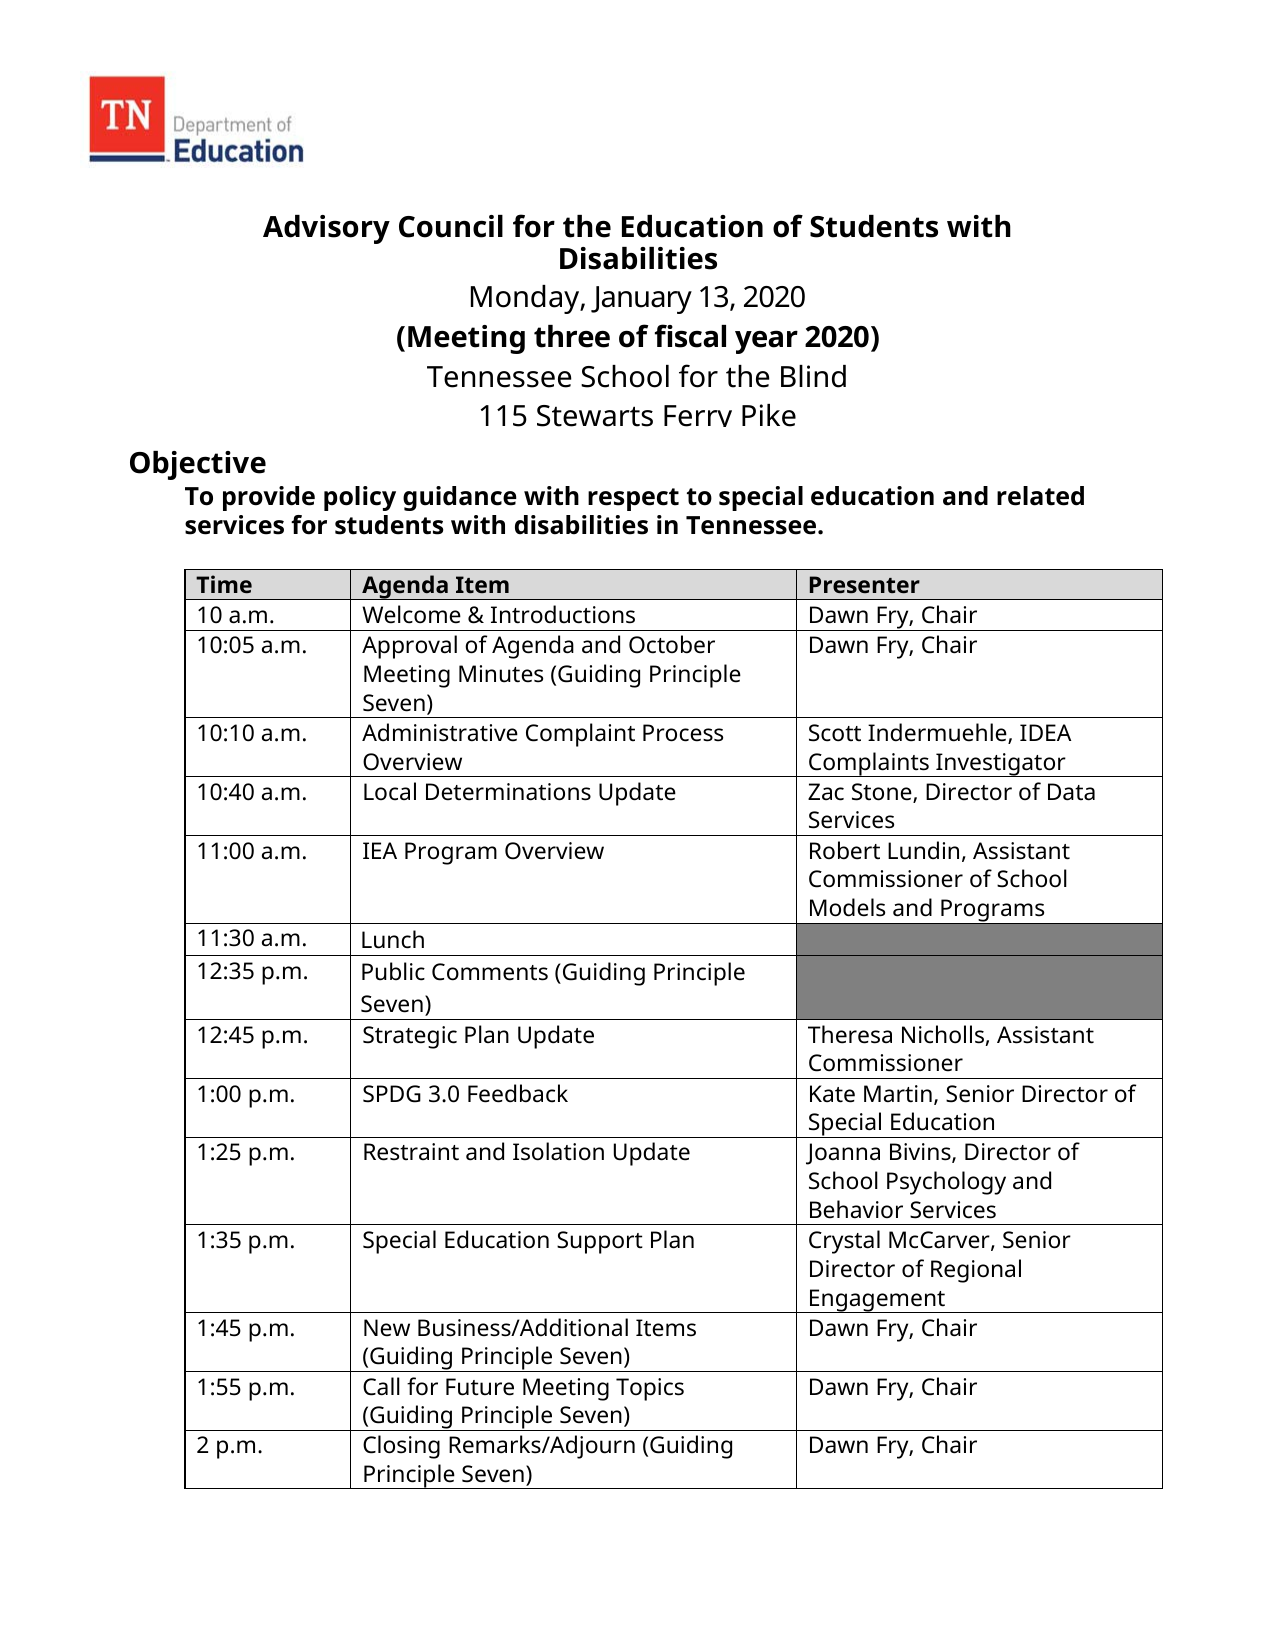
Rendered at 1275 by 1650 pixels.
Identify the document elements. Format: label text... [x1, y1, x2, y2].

table_cell Crystal McCarver, Senior Director of Regional Engagement [797, 1225, 1162, 1312]
table_cell Theresa Nicholls, Assistant Commissioner [797, 1020, 1162, 1078]
table_cell 10 a.m. [186, 600, 350, 629]
table_cell 1:25 p.m. [186, 1138, 350, 1224]
table_cell Closing Remarks/Adjourn (Guiding Principle Seven) [351, 1431, 796, 1488]
table_cell 10:05 a.m. [186, 631, 350, 717]
table_cell 12:35 p.m. [186, 956, 350, 1019]
table_cell Special Education Support Plan [351, 1225, 796, 1312]
table_cell Administrative Complaint Process Overview [351, 718, 796, 776]
table_cell Dawn Fry, Chair [797, 600, 1162, 629]
table_cell Dawn Fry, Chair [797, 1372, 1162, 1429]
table_cell Call for Future Meeting Topics (Guiding Principle Seven) [351, 1372, 796, 1429]
table_cell [797, 956, 1162, 1019]
subtitle Objective [128, 443, 934, 482]
table_cell SPDG 3.0 Feedback [351, 1079, 796, 1137]
table_cell Public Comments (Guiding Principle Seven) [351, 956, 796, 1019]
table_header Time [186, 570, 350, 599]
table_cell Local Determinations Update [351, 777, 796, 835]
table_cell 1:00 p.m. [186, 1079, 350, 1137]
table_cell 10:10 a.m. [186, 718, 350, 776]
table_cell Dawn Fry, Chair [797, 1313, 1162, 1371]
table_header Presenter [797, 570, 1162, 599]
table_cell 10:40 a.m. [186, 777, 350, 835]
table_cell Dawn Fry, Chair [797, 1431, 1162, 1488]
table_cell Strategic Plan Update [351, 1020, 796, 1078]
table_cell 11:30 a.m. [186, 924, 350, 955]
picture [80, 56, 312, 183]
table_header Agenda Item [351, 570, 796, 599]
table_cell Scott Indermuehle, IDEA Complaints Investigator [797, 718, 1162, 776]
table_cell Robert Lundin, Assistant Commissioner of School Models and Programs [797, 836, 1162, 922]
table_cell 2 p.m. [186, 1431, 350, 1488]
table_cell 1:45 p.m. [186, 1313, 350, 1371]
table_cell 1:55 p.m. [186, 1372, 350, 1429]
table_cell New Business/Additional Items (Guiding Principle Seven) [351, 1313, 796, 1371]
table_cell Welcome & Introductions [351, 600, 796, 629]
text To provide policy guidance with respect to special education and related services for students with disabilities in Tennessee. [184, 483, 1159, 540]
table_cell 11:00 a.m. [186, 836, 350, 922]
table_cell Approval of Agenda and October Meeting Minutes (Guiding Principle Seven) [351, 631, 796, 717]
table_cell Lunch [351, 924, 796, 955]
table_cell Joanna Bivins, Director of School Psychology and Behavior Services [797, 1138, 1162, 1224]
table_cell 1:35 p.m. [186, 1225, 350, 1312]
table_cell Zac Stone, Director of Data Services [797, 777, 1162, 835]
table_cell IEA Program Overview [351, 836, 796, 922]
table_cell 12:45 p.m. [186, 1020, 350, 1078]
table_cell [797, 924, 1162, 955]
table_cell Dawn Fry, Chair [797, 631, 1162, 717]
table_cell Restraint and Isolation Update [351, 1138, 796, 1224]
table_cell Kate Martin, Senior Director of Special Education [797, 1079, 1162, 1137]
